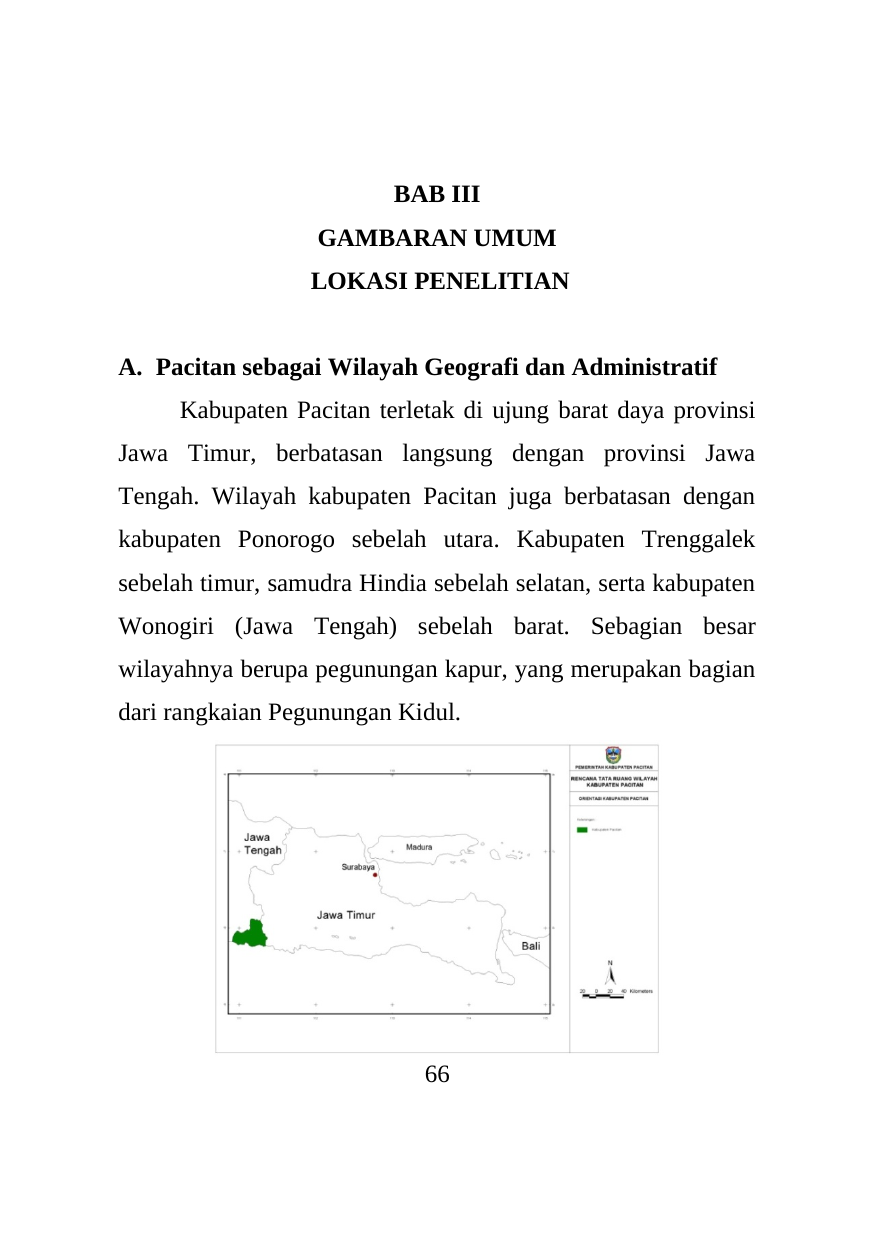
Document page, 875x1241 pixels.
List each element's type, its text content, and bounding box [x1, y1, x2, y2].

text GAMBARAN UMUM [118, 223, 756, 251]
text Kabupaten Pacitan terletak di ujung barat daya provinsi Jawa Timur, berbatasan langsung dengan provinsi Jawa Tengah. Wilayah kabupaten Pacitan juga berbatasan dengan kabupaten Ponorogo sebelah utara. Kabupaten Trenggalek sebelah timur, samudra Hindia sebelah selatan, serta kabupaten Wonogiri (Jawa Tengah) sebelah barat. Sebagian besar wilayahnya berupa pegunungan kapur, yang merupakan bagian dari rangkaian Pegunungan Kidul. [118, 395, 756, 726]
picture [209, 740, 665, 1059]
list Pacitan sebagai Wilayah Geografi dan Administratif [118, 352, 756, 381]
text LOKASI PENELITIAN [118, 266, 756, 294]
text BAB III [118, 179, 756, 208]
